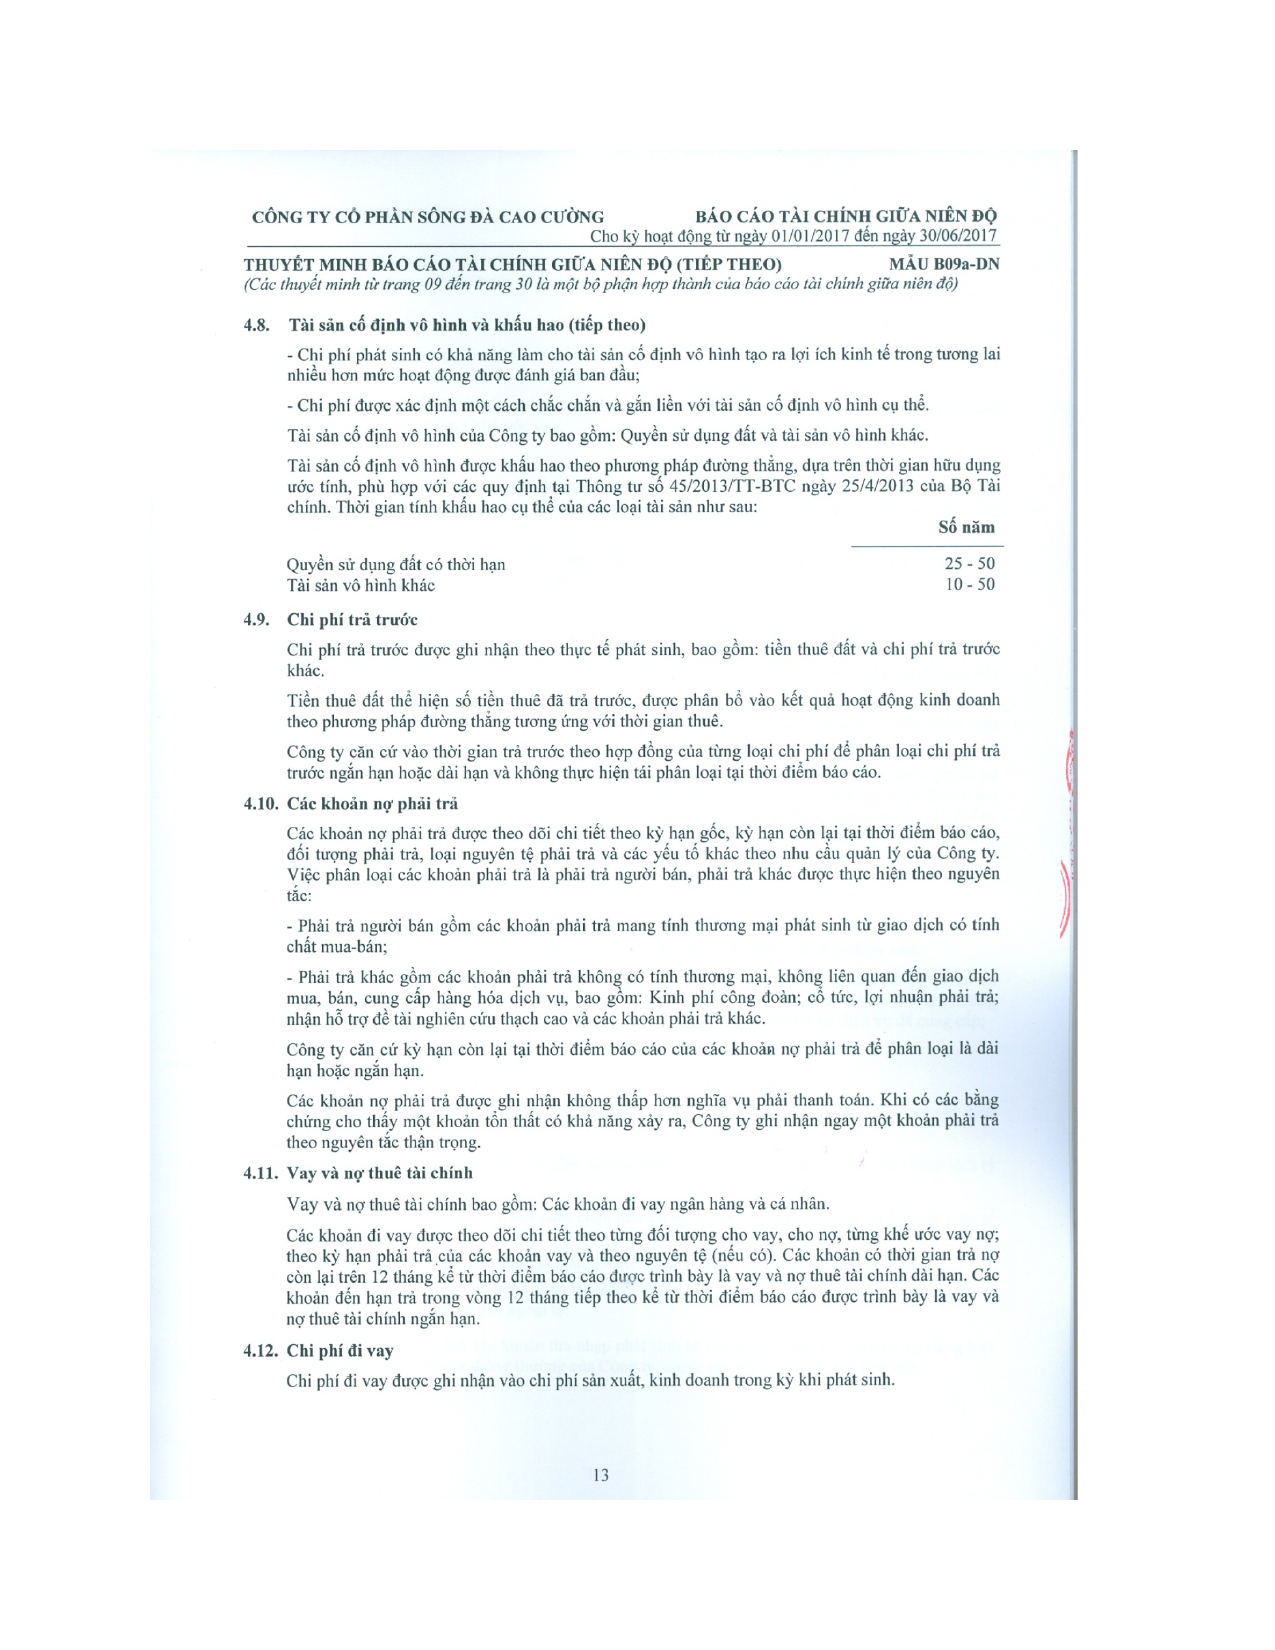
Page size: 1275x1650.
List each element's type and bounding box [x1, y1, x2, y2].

picture [150, 150, 1078, 1500]
